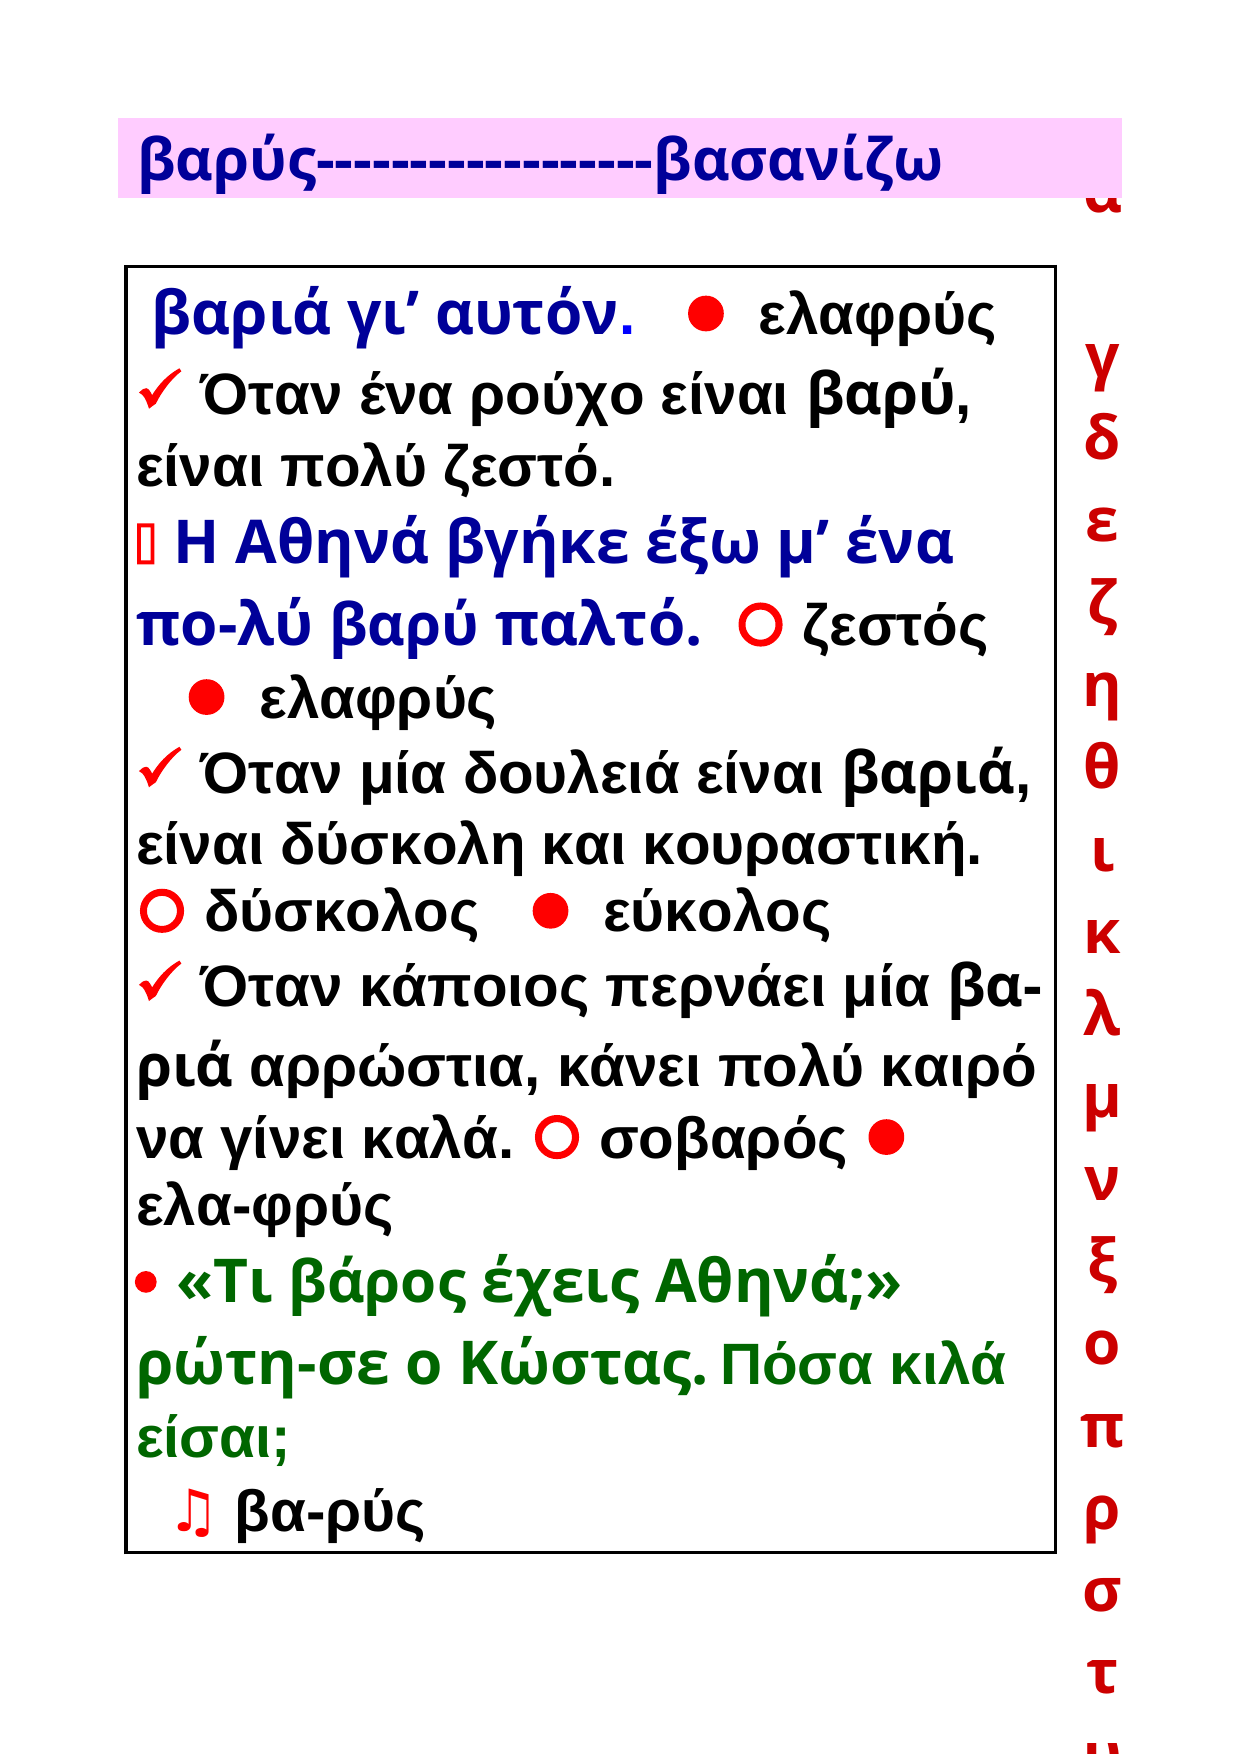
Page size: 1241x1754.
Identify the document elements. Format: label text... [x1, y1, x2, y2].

text Όταν μία δουλειά είναι βαριά, είναι δύσκολη και κουραστική. δύσκολος εύκολος [128, 725, 1054, 939]
text Όταν κάποιος περνάει μία βα-ριά αρρώστια, κάνει πολύ καιρό να γίνει καλά. σοβαρός ελα-φρύς [128, 939, 1054, 1233]
text ♫ βα-ρύς [128, 1464, 1054, 1551]
text βαρύς------------------βασανίζω [118, 118, 1122, 198]
text ελαφρύς [128, 658, 1054, 725]
text βαριά γι’ αυτόν. ελαφρύς [128, 268, 1054, 347]
text Όταν ένα ρούχο είναι βαρύ, είναι πολύ ζεστό. [128, 347, 1054, 493]
text Η Αθηνά βγήκε έξω μ’ ένα πο-λύ βαρύ παλτό. ζεστός [128, 493, 1054, 658]
text «Τι βάρος έχεις Αθηνά;» ρώτη-σε ο Κώστας. Πόσα κιλά είσαι; [128, 1233, 1054, 1464]
